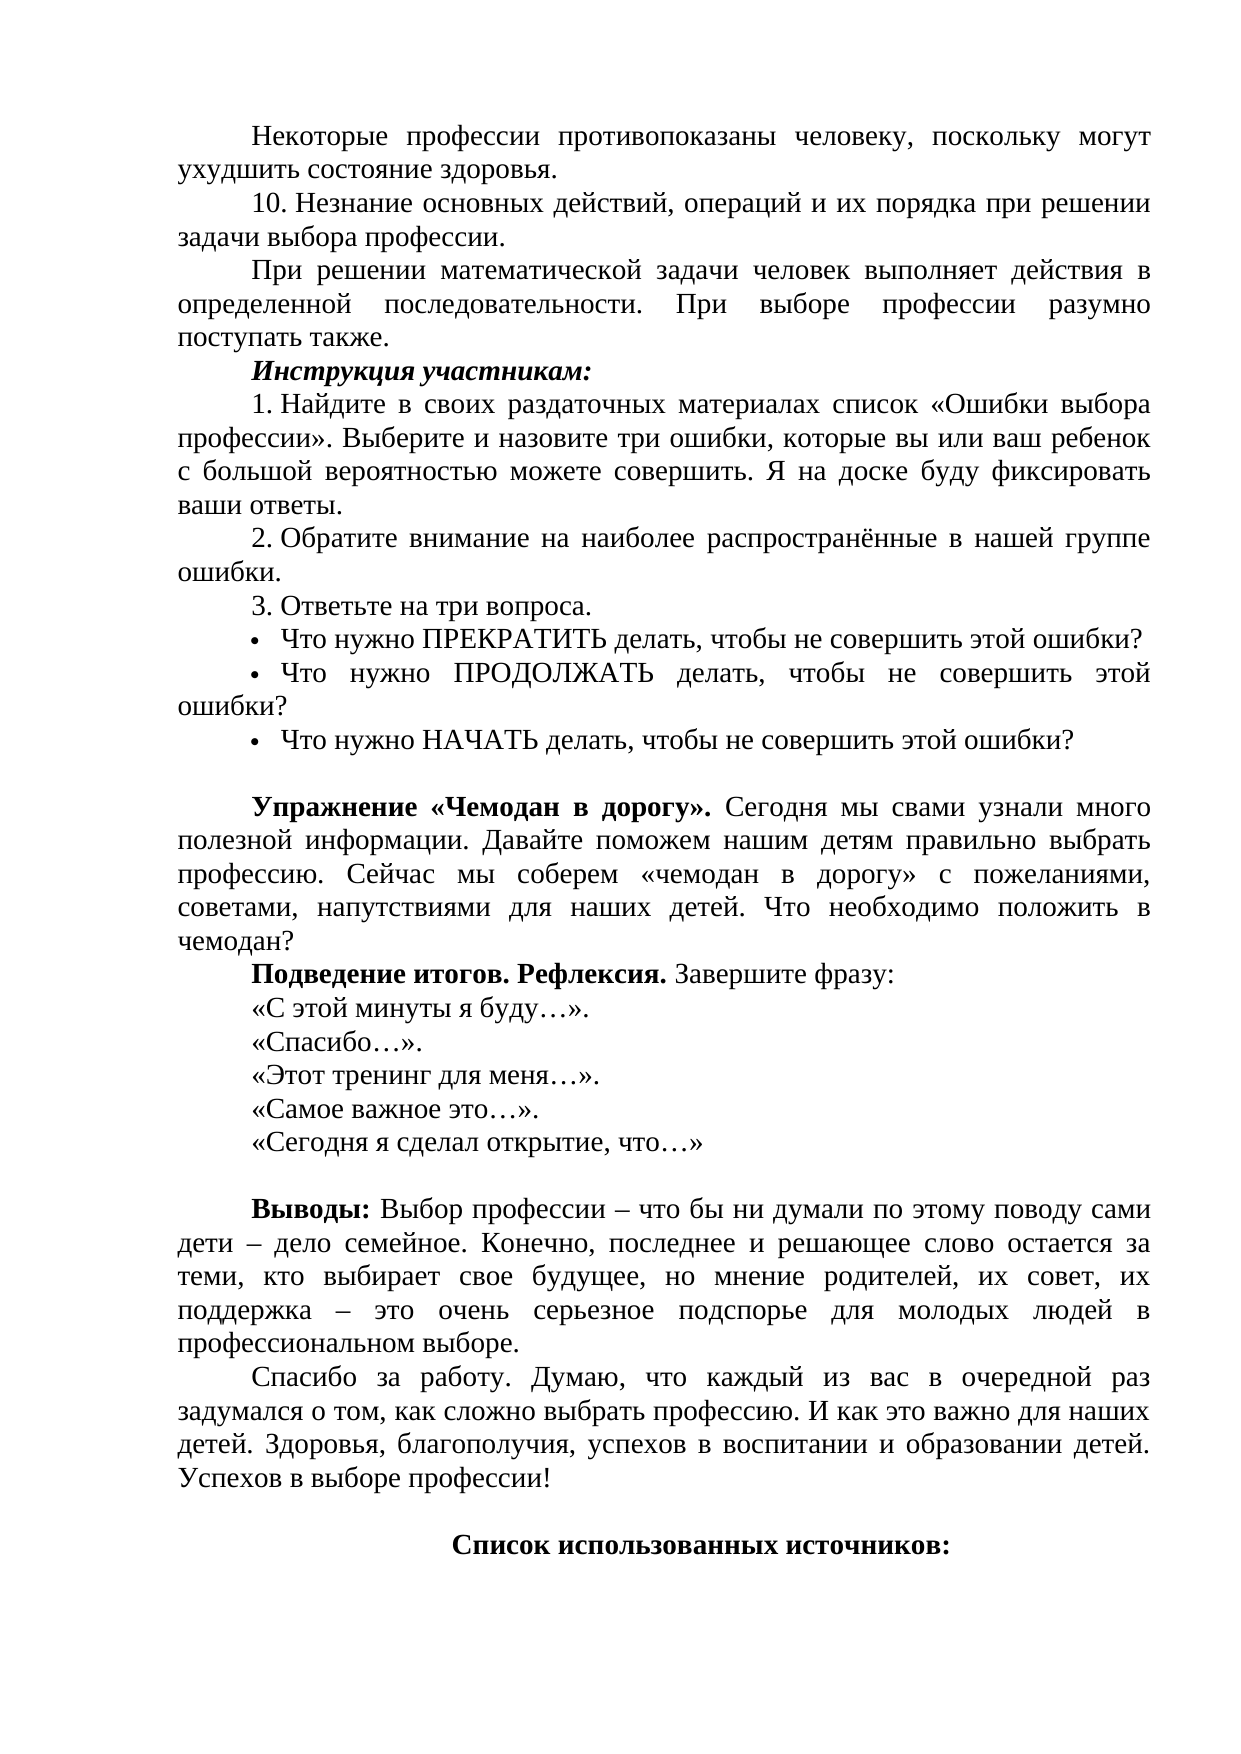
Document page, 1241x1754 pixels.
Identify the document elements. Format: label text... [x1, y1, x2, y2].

text «Сегодня я сделал открытие, что…» [177, 1124, 1152, 1158]
text 1. Найдите в своих раздаточных материалах список «Ошибки выбора профессии». Выберите и назовите три ошибки, которые вы или ваш ребенок с большой вероятностью можете совершить. Я на доске буду фиксировать ваши ответы. [177, 386, 1152, 521]
text Упражнение «Чемодан в дорогу». Сегодня мы свами узнали много полезной информации. Давайте поможем нашим детям правильно выбрать профессию. Сейчас мы соберем «чемодан в дорогу» с пожеланиями, советами, напутствиями для наших детей. Что необходимо положить в чемодан? [177, 789, 1152, 957]
text «Спасибо…». [177, 1024, 1152, 1057]
text Список использованных источников: [177, 1527, 1152, 1560]
list Что нужно НАЧАТЬ делать, чтобы не совершить этой ошибки? [177, 722, 1152, 755]
text 2. Обратите внимание на наиболее распространённые в нашей группе ошибки. [177, 521, 1152, 588]
text Выводы: Выбор профессии – что бы ни думали по этому поводу сами дети – дело семейное. Конечно, последнее и решающее слово остается за теми, кто выбирает свое будущее, но мнение родителей, их совет, их поддержка – это очень серьезное подспорье для молодых людей в профессиональном выборе. [177, 1191, 1152, 1359]
text «Самое важное это…». [177, 1091, 1152, 1124]
text Некоторые профессии противопоказаны человеку, поскольку могут ухудшить состояние здоровья. [177, 118, 1152, 185]
text «С этой минуты я буду…». [177, 990, 1152, 1024]
text 10. Незнание основных действий, операций и их порядка при решении задачи выбора профессии. [177, 185, 1152, 252]
text 3. Ответьте на три вопроса. [177, 588, 1152, 621]
text Инструкция участникам: [177, 353, 1152, 386]
text Спасибо за работу. Думаю, что каждый из вас в очередной раз задумался о том, как сложно выбрать профессию. И как это важно для наших детей. Здоровья, благополучия, успехов в воспитании и образовании детей. Успехов в выборе профессии! [177, 1359, 1152, 1493]
list Что нужно ПРЕКРАТИТЬ делать, чтобы не совершить этой ошибки? [177, 621, 1152, 655]
text Подведение итогов. Рефлексия. Завершите фразу: [177, 957, 1152, 990]
list Что нужно ПРОДОЛЖАТЬ делать, чтобы не совершить этой ошибки? [177, 655, 1152, 722]
text При решении математической задачи человек выполняет действия в определенной последовательности. При выборе профессии разумно поступать также. [177, 252, 1152, 353]
text «Этот тренинг для меня…». [177, 1057, 1152, 1091]
